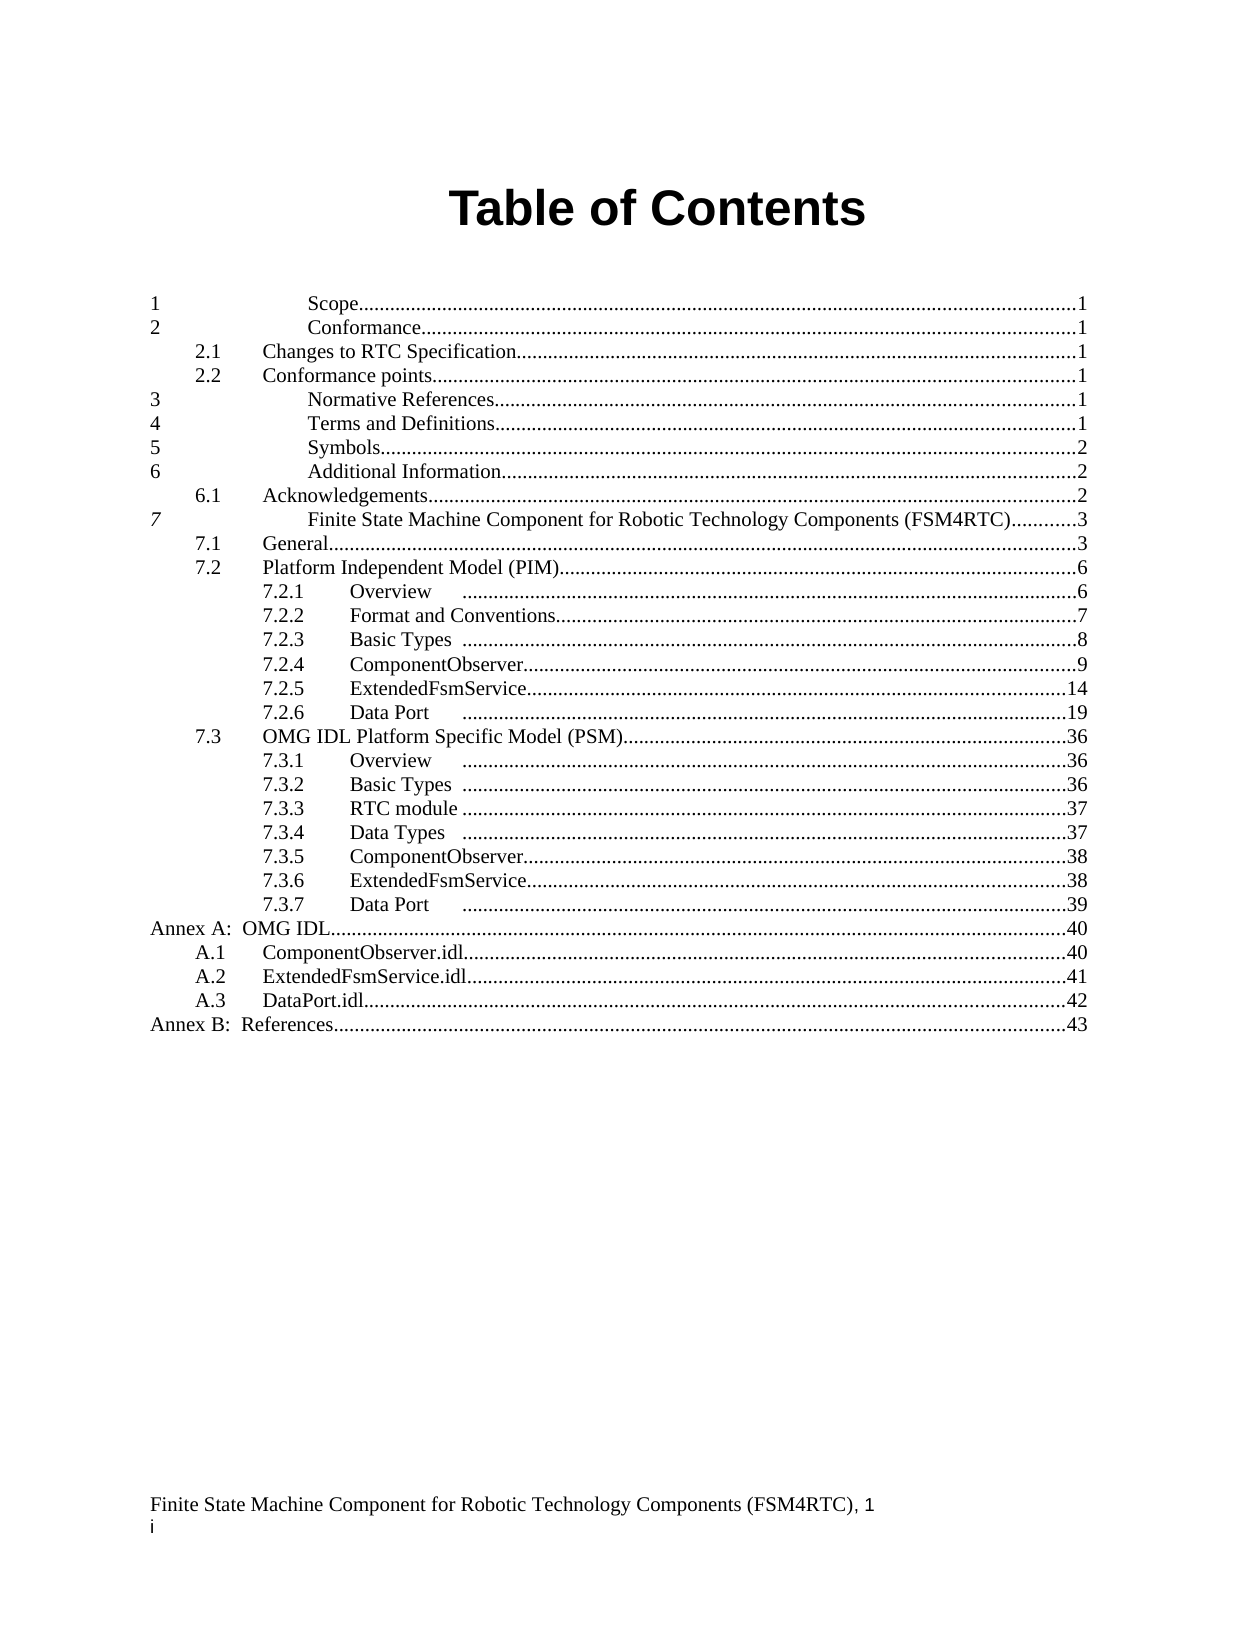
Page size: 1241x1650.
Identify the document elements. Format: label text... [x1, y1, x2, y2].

text 7.3.3 RTC module 37 [262, 796, 1165, 820]
text 7.2 Platform Independent Model (PIM) 6 [195, 555, 1165, 579]
text 7.2.4 ComponentObserver 9 [262, 651, 1165, 676]
text Annex B: References 43 [150, 1012, 1165, 1036]
text 7.2.6 Data Port 19 [262, 699, 1165, 724]
text 7.3.7 Data Port 39 [262, 892, 1165, 916]
text 3 Normative References 1 [150, 387, 1165, 411]
text 2.2 Conformance points 1 [195, 363, 1165, 387]
text 5 Symbols 2 [150, 435, 1165, 459]
text 7 Finite State Machine Component for Robotic Technology Components (FSM4RTC) 3 [150, 507, 1165, 531]
text 7.2.3 Basic Types 8 [262, 627, 1165, 651]
text Annex A: OMG IDL 40 [150, 916, 1165, 940]
text 6 Additional Information 2 [150, 459, 1165, 483]
text 7.3.4 Data Types 37 [262, 820, 1165, 844]
text 7.3.1 Overview 36 [262, 748, 1165, 772]
title Table of Contents [150, 178, 1165, 236]
text 7.2.5 ExtendedFsmService 14 [262, 676, 1165, 699]
text 2.1 Changes to RTC Specification 1 [195, 339, 1165, 363]
text 7.2.2 Format and Conventions 7 [262, 603, 1165, 627]
text A.3 DataPort.idl 42 [195, 988, 1165, 1012]
text 7.3.6 ExtendedFsmService 38 [262, 868, 1165, 892]
text 6.1 Acknowledgements 2 [195, 483, 1165, 507]
text 4 Terms and Definitions 1 [150, 411, 1165, 435]
text A.2 ExtendedFsmService.idl 41 [195, 964, 1165, 988]
text 7.3 OMG IDL Platform Specific Model (PSM) 36 [195, 724, 1165, 748]
text 7.3.2 Basic Types 36 [262, 772, 1165, 796]
text 7.3.5 ComponentObserver 38 [262, 844, 1165, 868]
text 7.2.1 Overview 6 [262, 579, 1165, 603]
text 2 Conformance 1 [150, 314, 1165, 339]
text 7.1 General 3 [195, 531, 1165, 555]
text A.1 ComponentObserver.idl 40 [195, 940, 1165, 964]
text 1 Scope 1 [150, 291, 1165, 314]
